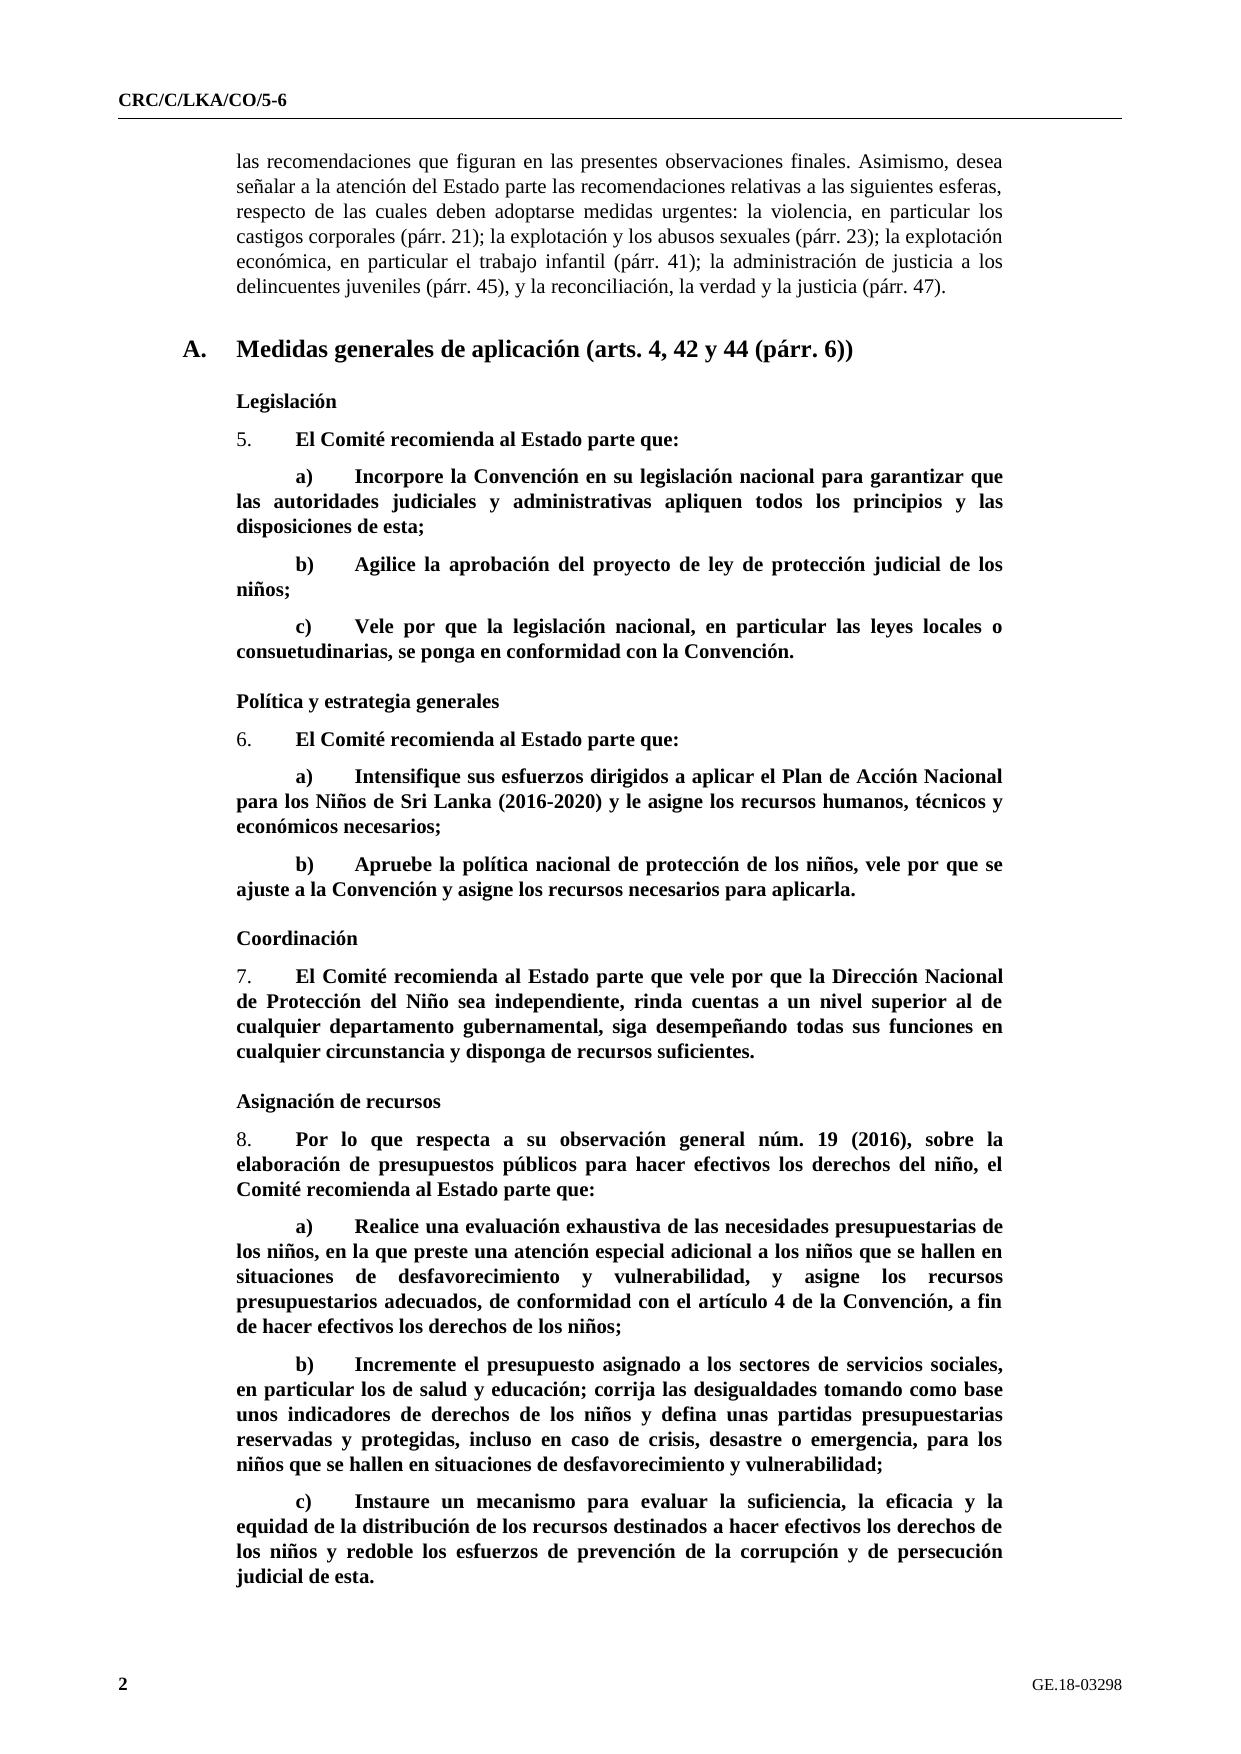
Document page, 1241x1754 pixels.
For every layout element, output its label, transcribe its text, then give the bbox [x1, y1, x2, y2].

text Política y estrategia generales [118, 688, 1004, 713]
text A. Medidas generales de aplicación (arts. 4, 42 y 44 (párr. 6)) [118, 335, 1004, 363]
text b) Agilice la aprobación del proyecto de ley de protección judicial de los niños; [236, 551, 1004, 601]
text 8. Por lo que respecta a su observación general núm. 19 (2016), sobre la elaboración de presupuestos públicos para hacer efectivos los derechos del niño, el Comité recomienda al Estado parte que: [236, 1126, 1004, 1201]
text c) Instaure un mecanismo para evaluar la suficiencia, la eficacia y la equidad de la distribución de los recursos destinados a hacer efectivos los derechos de los niños y redoble los esfuerzos de prevención de la corrupción y de persecución judicial de esta. [236, 1488, 1004, 1588]
text b) Incremente el presupuesto asignado a los sectores de servicios sociales, en particular los de salud y educación; corrija las desigualdades tomando como base unos indicadores de derechos de los niños y defina unas partidas presupuestarias reservadas y protegidas, incluso en caso de crisis, desastre o emergencia, para los niños que se hallen en situaciones de desfavorecimiento y vulnerabilidad; [236, 1351, 1004, 1476]
text Asignación de recursos [118, 1088, 1004, 1113]
text c) Vele por que la legislación nacional, en particular las leyes locales o consuetudinarias, se ponga en conformidad con [236, 613, 1004, 663]
text 7. El Comité recomienda al Estado parte que vele por que de Protección del Niño sea independiente, rinda cuentas a un nivel superior al de cualquier departamento gubernamental, siga desempeñando todas sus funciones en cualquier circunstancia y disponga de recursos suficientes. [236, 963, 1004, 1063]
text a) Intensifique sus esfuerzos dirigidos a aplicar el Plan de Acción Nacional para los Niños de Sri Lanka (2016-2020) y le asigne los recursos humanos, técnicos y económicos necesarios; [236, 763, 1004, 838]
text Coordinación [118, 926, 1004, 951]
text a) Incorpore en su legislación nacional para garantizar que las autoridades judiciales y administrativas apliquen todos los principios y las disposiciones de esta; [236, 463, 1004, 538]
text 5. El Comité recomienda al Estado parte que: [236, 426, 1004, 451]
text a) Realice una evaluación exhaustiva de las necesidades presupuestarias de los niños, en la que preste una atención especial adicional a los niños que se hallen en situaciones de desfavorecimiento y vulnerabilidad, y asigne los recursos presupuestarios adecuados, de conformidad con el artículo 4 de , a fin de hacer efectivos los derechos de los niños; [236, 1213, 1004, 1338]
text Legislación [118, 388, 1004, 413]
text b) Apruebe la política nacional de protección de los niños, vele por que se ajuste a la Convención y asigne los recursos necesarios para aplicarla. [236, 851, 1004, 901]
text 6. El Comité recomienda al Estado parte que: [236, 726, 1004, 751]
